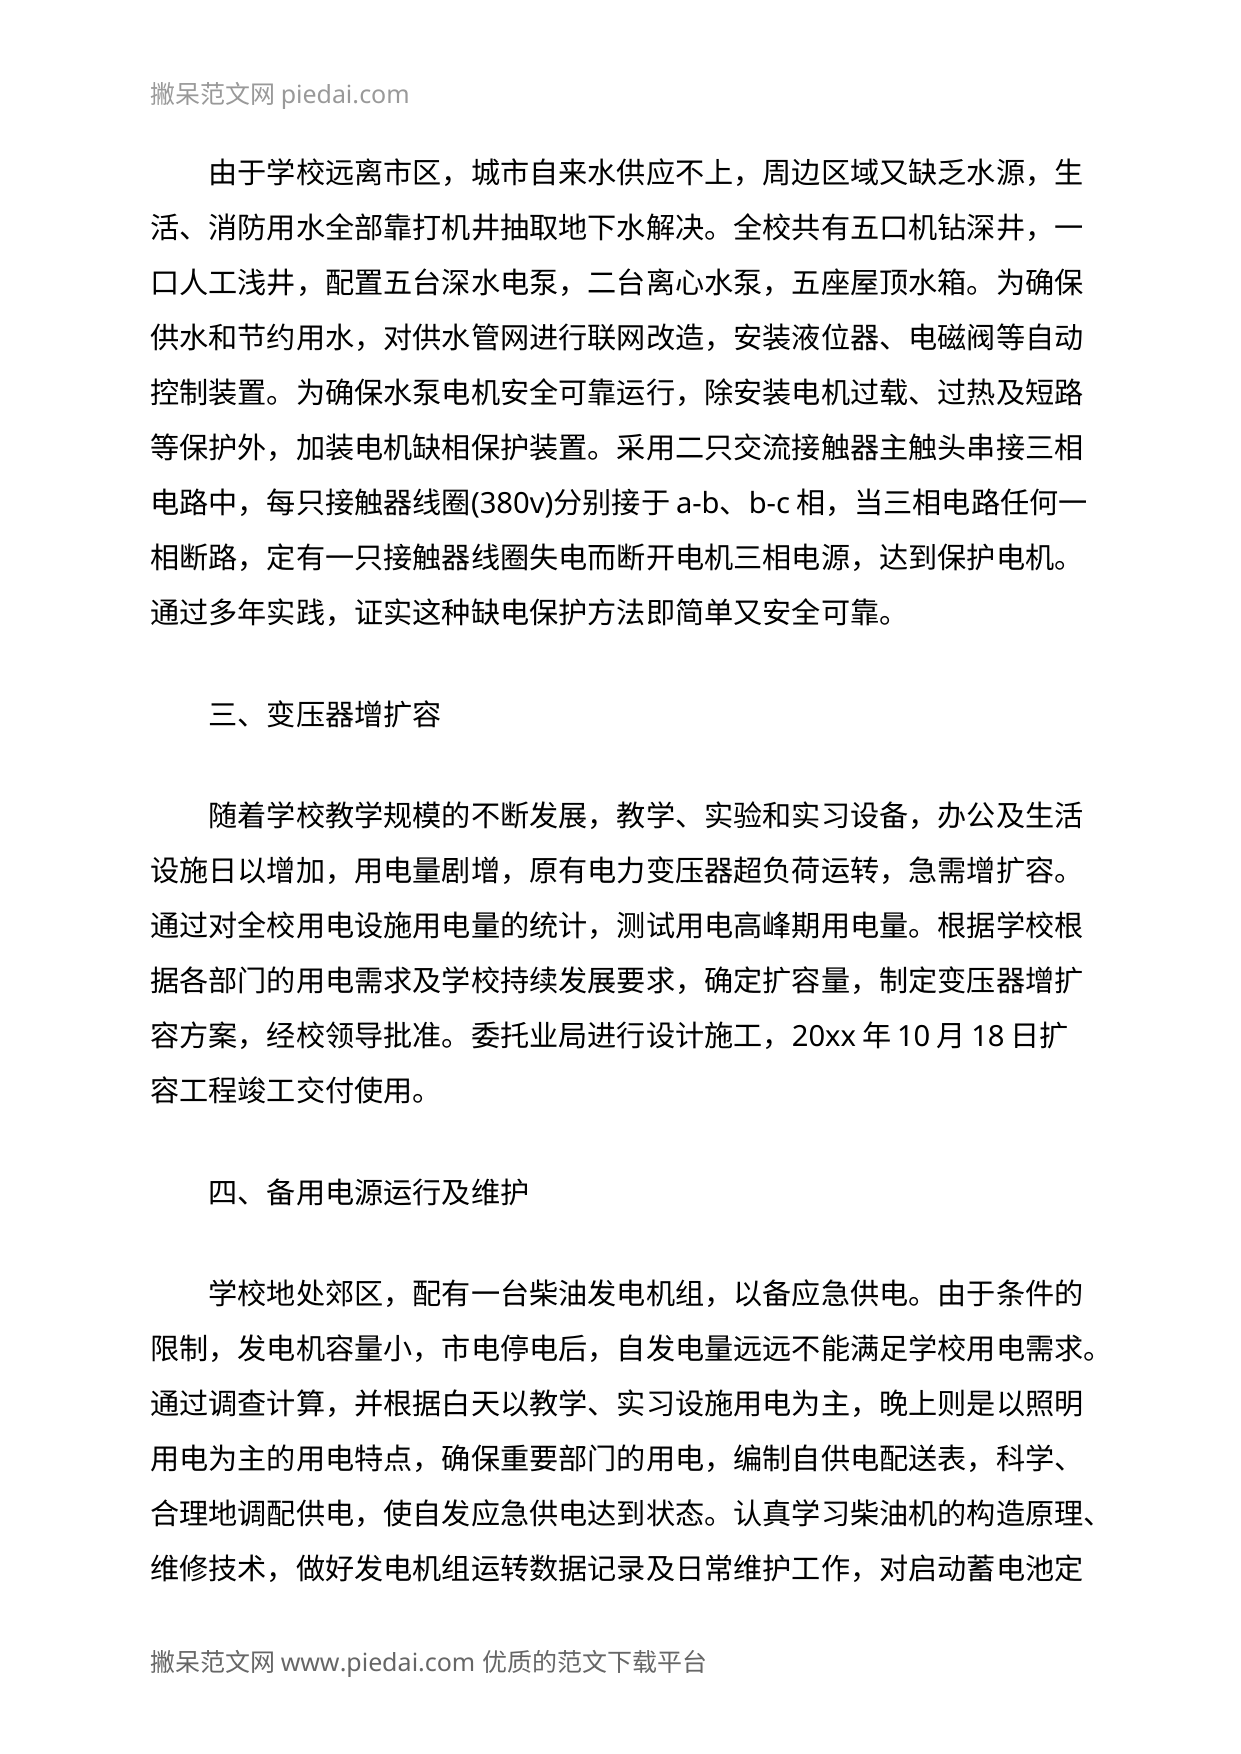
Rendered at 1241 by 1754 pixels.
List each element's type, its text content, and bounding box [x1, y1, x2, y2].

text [150, 1271, 1090, 1588]
text 三、变压器增扩容 [150, 691, 1090, 733]
text 由于学校远离市区，城市自来水供应不上，周边区域又缺乏水源，生活、消防用水全部靠打机井抽取地下水解决。全校共有五口机钻深井，一口人工浅井，配置五台深水电泵，二台离心水泵，五座屋顶水箱。为确保供水和节约用水，对供水管网进行联网改造，安装液位器、电磁阀等自动控制装置。为确保水泵电机安全可靠运行，除安装电机过载、过热及短路等保护外，加装电机缺相保护装置。采用二只交流接触器主触头串接三相电路中，每只接触器线圈(380v)分别接于a-b、b-c相，当三相电路任何一相断路，定有一只接触器线圈失电而断开电机三相电源，达到保护电机。通过多年实践，证实这种缺电保护方法即简单又安全可靠。 [150, 150, 1090, 632]
text 四、备用电源运行及维护 [150, 1169, 1090, 1211]
text 随着学校教学规模的不断发展，教学、实验和实习设备，办公及生活设施日以增加，用电量剧增，原有电力变压器超负荷运转，急需增扩容。通过对全校用电设施用电量的统计，测试用电高峰期用电量。根据学校根据各部门的用电需求及学校持续发展要求，确定扩容量，制定变压器增扩容方案，经校领导批准。委托业局进行设计施工，20xx年10月18日扩容工程竣工交付使用。 [150, 793, 1090, 1110]
